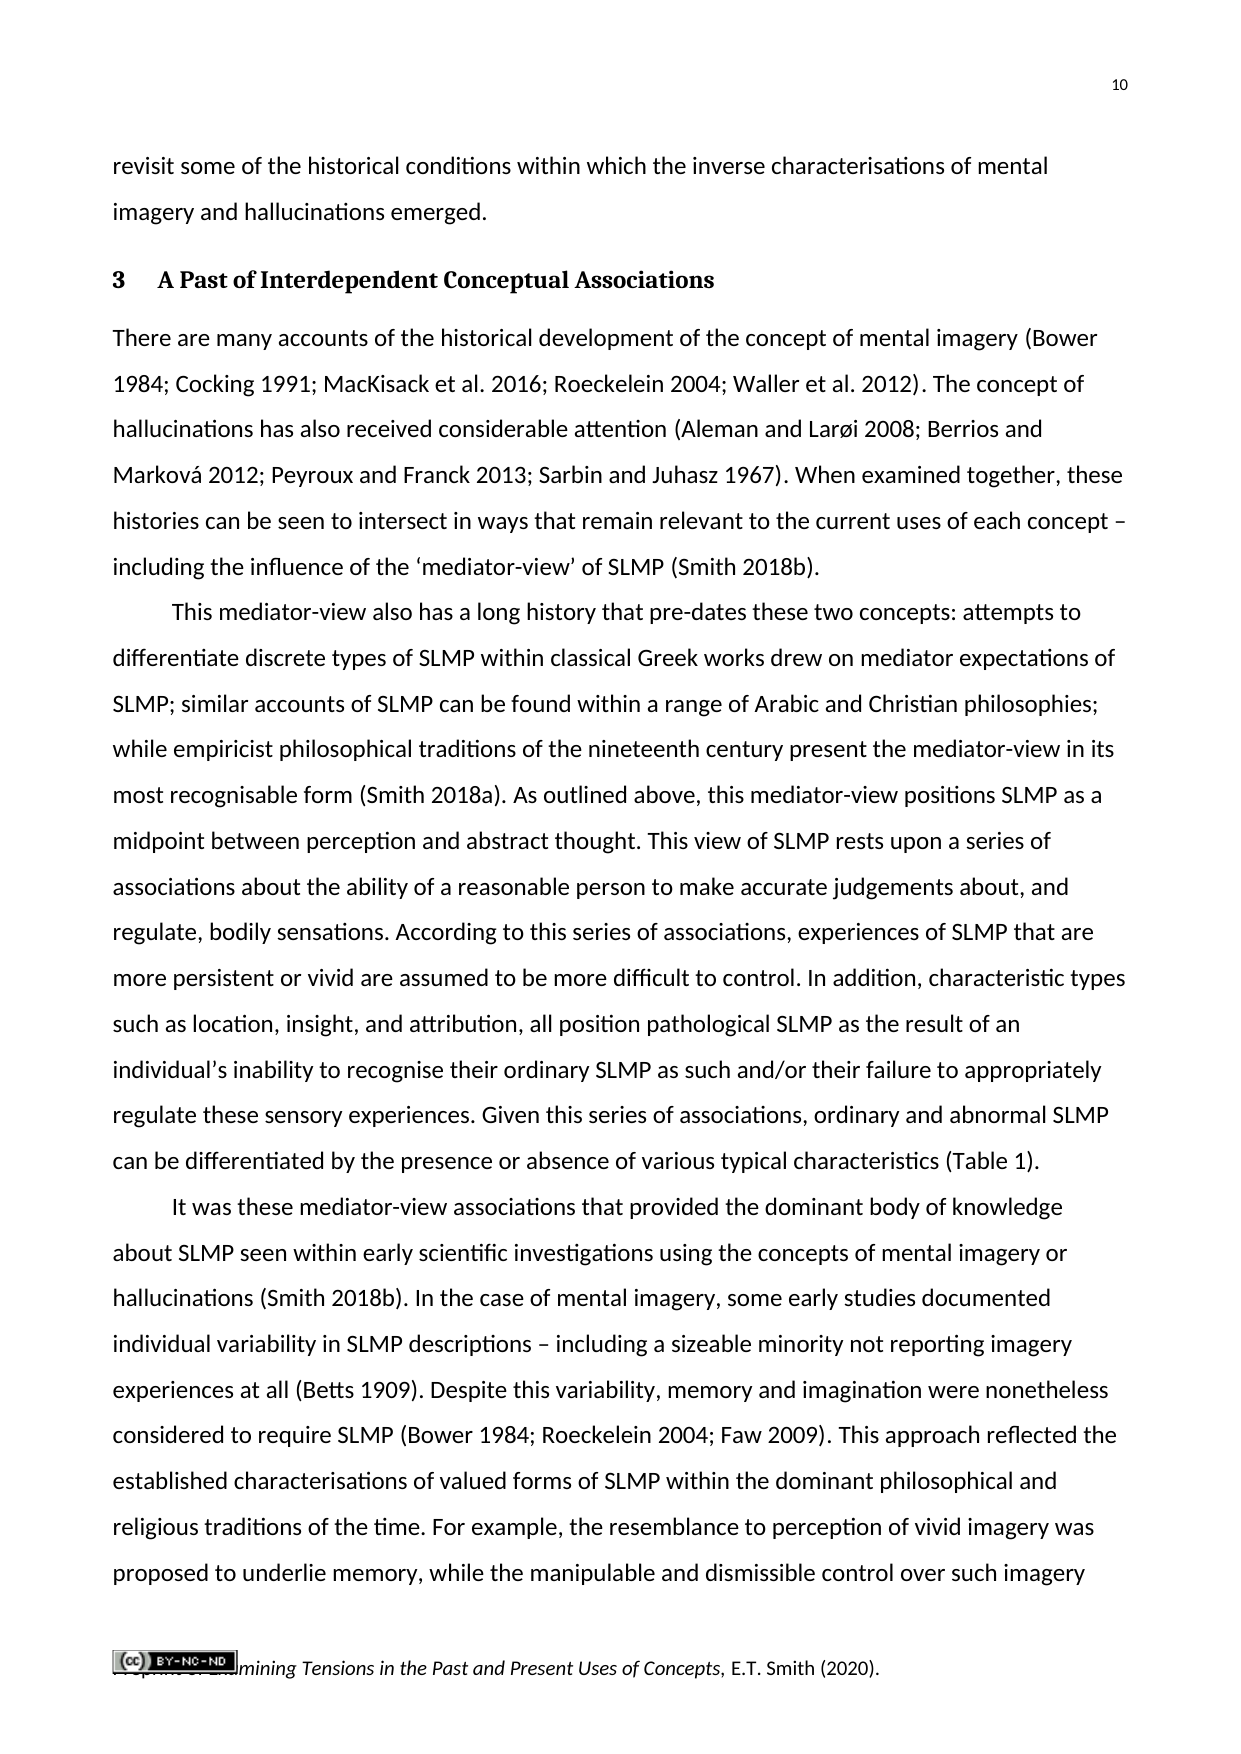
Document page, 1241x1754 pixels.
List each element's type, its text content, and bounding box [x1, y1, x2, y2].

picture [112, 1650, 238, 1674]
text This mediator-view also has a long history that pre-dates these two concepts: attempts to differentiate discrete types of SLMP within classical Greek works drew on mediator expectations of SLMP; similar accounts of SLMP can be found within a range of Arabic and Christian philosophies; while empiricist philosophical traditions of the nineteenth century present the mediator-view in its most recognisable form (Smith 2018a). As outlined above, this mediator-view positions SLMP as a midpoint between perception and abstract thought. This view of SLMP rests upon a series of associations about the ability of a reasonable person to make accurate judgements about, and regulate, bodily sensations. According to this series of associations, experiences of SLMP that are more persistent or vivid are assumed to be more difficult to control. In addition, characteristic types such as location, insight, and attribution, all position pathological SLMP as the result of an individual’s inability to recognise their ordinary SLMP as such and/or their failure to appropriately regulate these sensory experiences. Given this series of associations, ordinary and abnormal SLMP can be differentiated by the presence or absence of various typical characteristics (Table 1). [112, 596, 1128, 1176]
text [112, 1191, 1128, 1587]
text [112, 150, 1128, 226]
text There are many accounts of the historical development of the concept of mental imagery (Bower 1984; Cocking 1991; MacKisack et al. 2016; Roeckelein 2004; Waller et al. 2012). The concept of hallucinations has also received considerable attention (Aleman and Larøi 2008; Berrios and Marková 2012; Peyroux and Franck 2013; Sarbin and Juhasz 1967). When examined together, these histories can be seen to intersect in ways that remain relevant to the current uses of each concept – including the influence of the ‘mediator-view’ of SLMP (Smith 2018b). [112, 322, 1128, 581]
subtitle A Past of Interdependent Conceptual Associations [112, 266, 1128, 295]
